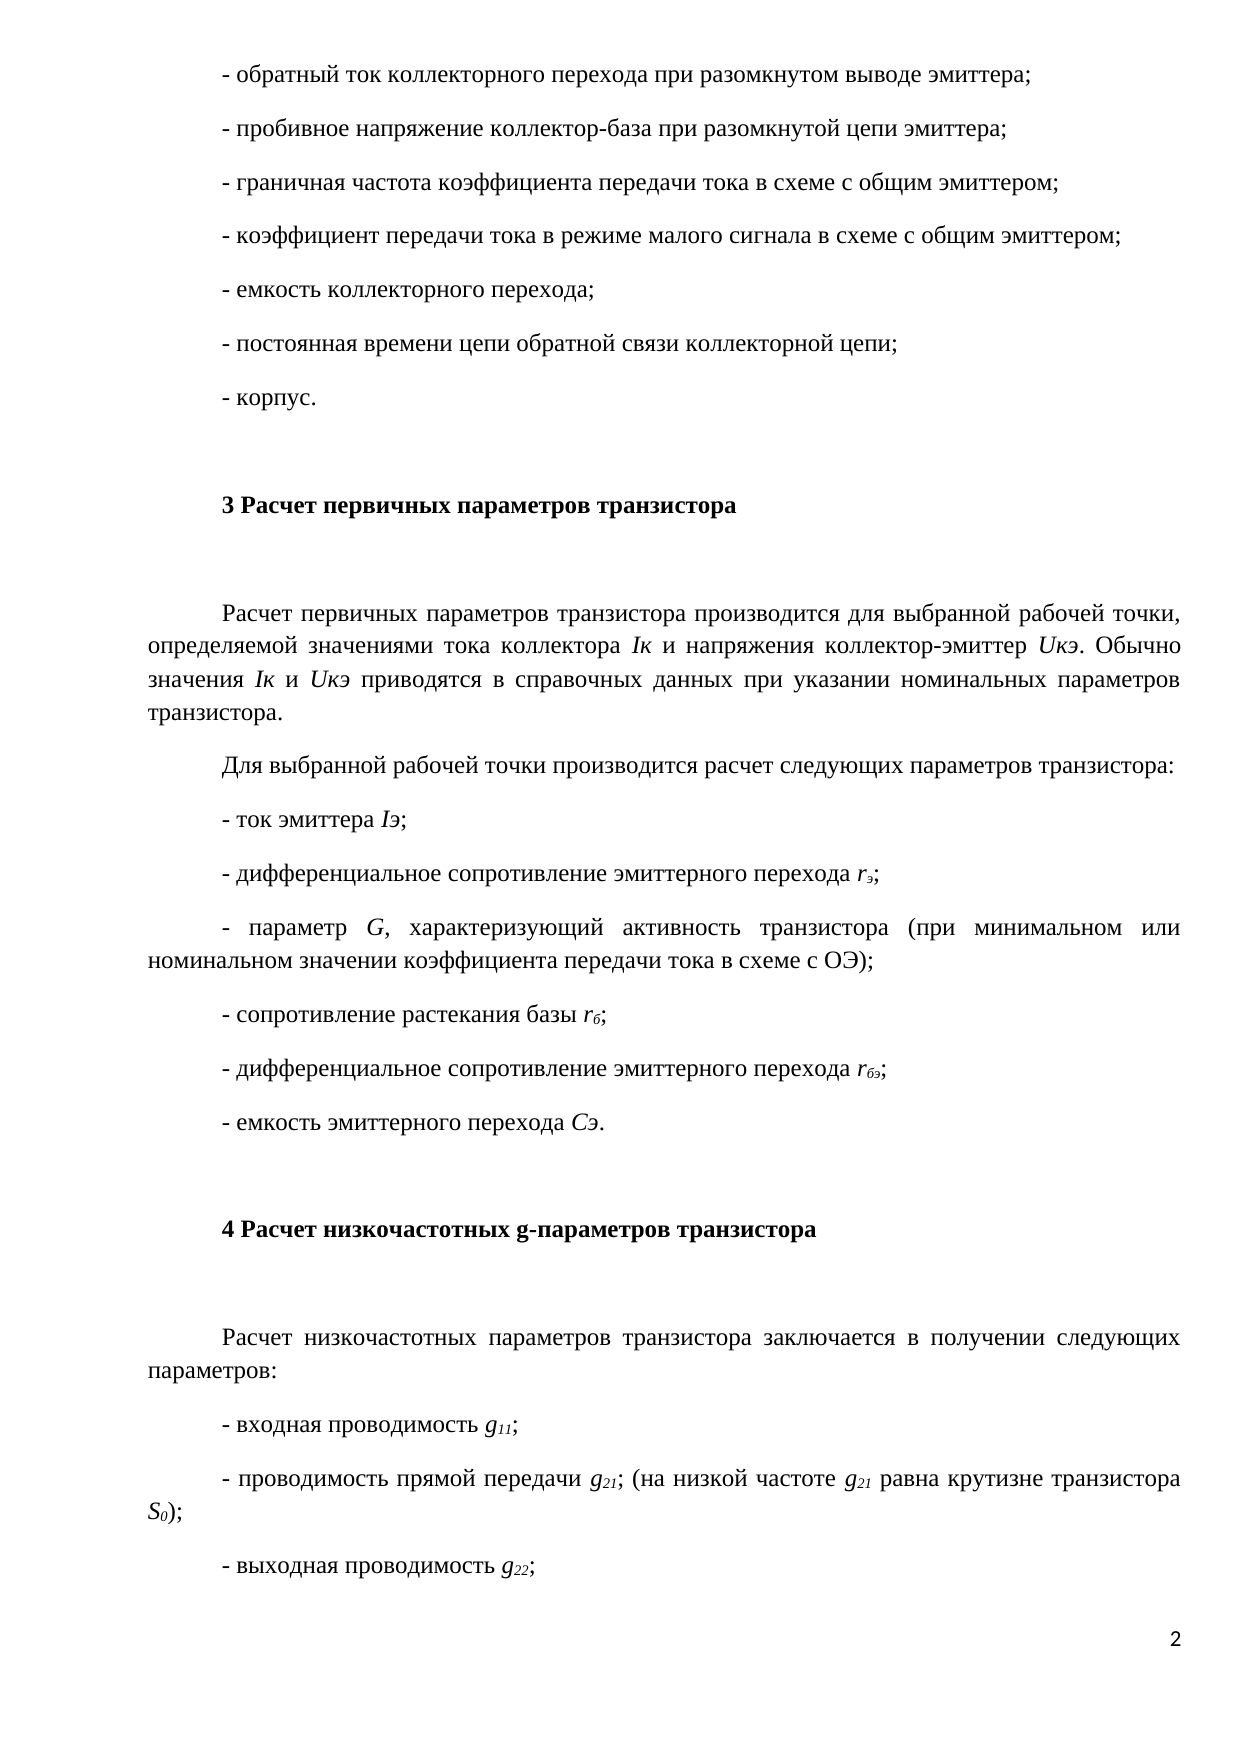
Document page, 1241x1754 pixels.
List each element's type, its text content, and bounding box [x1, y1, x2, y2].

text - входная проводимость g11; [148, 1409, 1181, 1438]
text - ток эмиттера Iэ; [148, 804, 1181, 833]
text - постоянная времени цепи обратной связи коллекторной цепи; [148, 328, 1181, 357]
text - корпус. [148, 382, 1181, 411]
text - пробивное напряжение коллектор-база при разомкнутой цепи эмиттера; [148, 113, 1181, 142]
text Для выбранной рабочей точки производится расчет следующих параметров транзистора: [148, 751, 1181, 779]
text 3 Расчет первичных параметров транзистора [148, 490, 1181, 519]
text - параметр G, характеризующий активность транзистора (при минимальном или номинальном значении коэффициента передачи тока в схеме с ОЭ); [148, 912, 1181, 974]
text - обратный ток коллекторного перехода при разомкнутом выводе эмиттера; [148, 59, 1181, 88]
text Расчет низкочастотных параметров транзистора заключается в получении следующих параметров: [148, 1322, 1181, 1384]
text Расчет первичных параметров транзистора производится для выбранной рабочей точки, определяемой значениями тока коллектора Iк и напряжения коллектор-эмиттер Uкэ. Обычно значения Iк и Uкэ приводятся в справочных данных при указании номинальных параметров транзистора. [148, 598, 1181, 725]
text - дифференциальное сопротивление эмиттерного перехода rбэ; [148, 1053, 1181, 1082]
text - сопротивление растекания базы rб; [148, 999, 1181, 1028]
text - проводимость прямой передачи g21; (на низкой частоте g21 равна крутизне транзистора S0); [148, 1463, 1181, 1524]
text - граничная частота коэффициента передачи тока в схеме с общим эмиттером; [148, 167, 1181, 196]
text - дифференциальное сопротивление эмиттерного перехода rэ; [148, 858, 1181, 887]
text - емкость коллекторного перехода; [148, 274, 1181, 303]
text - выходная проводимость g22; [148, 1550, 1181, 1578]
text 4 Расчет низкочастотных g-параметров транзистора [148, 1214, 1181, 1243]
text - емкость эмиттерного перехода Сэ. [148, 1107, 1181, 1135]
text - коэффициент передачи тока в режиме малого сигнала в схеме с общим эмиттером; [148, 221, 1181, 249]
